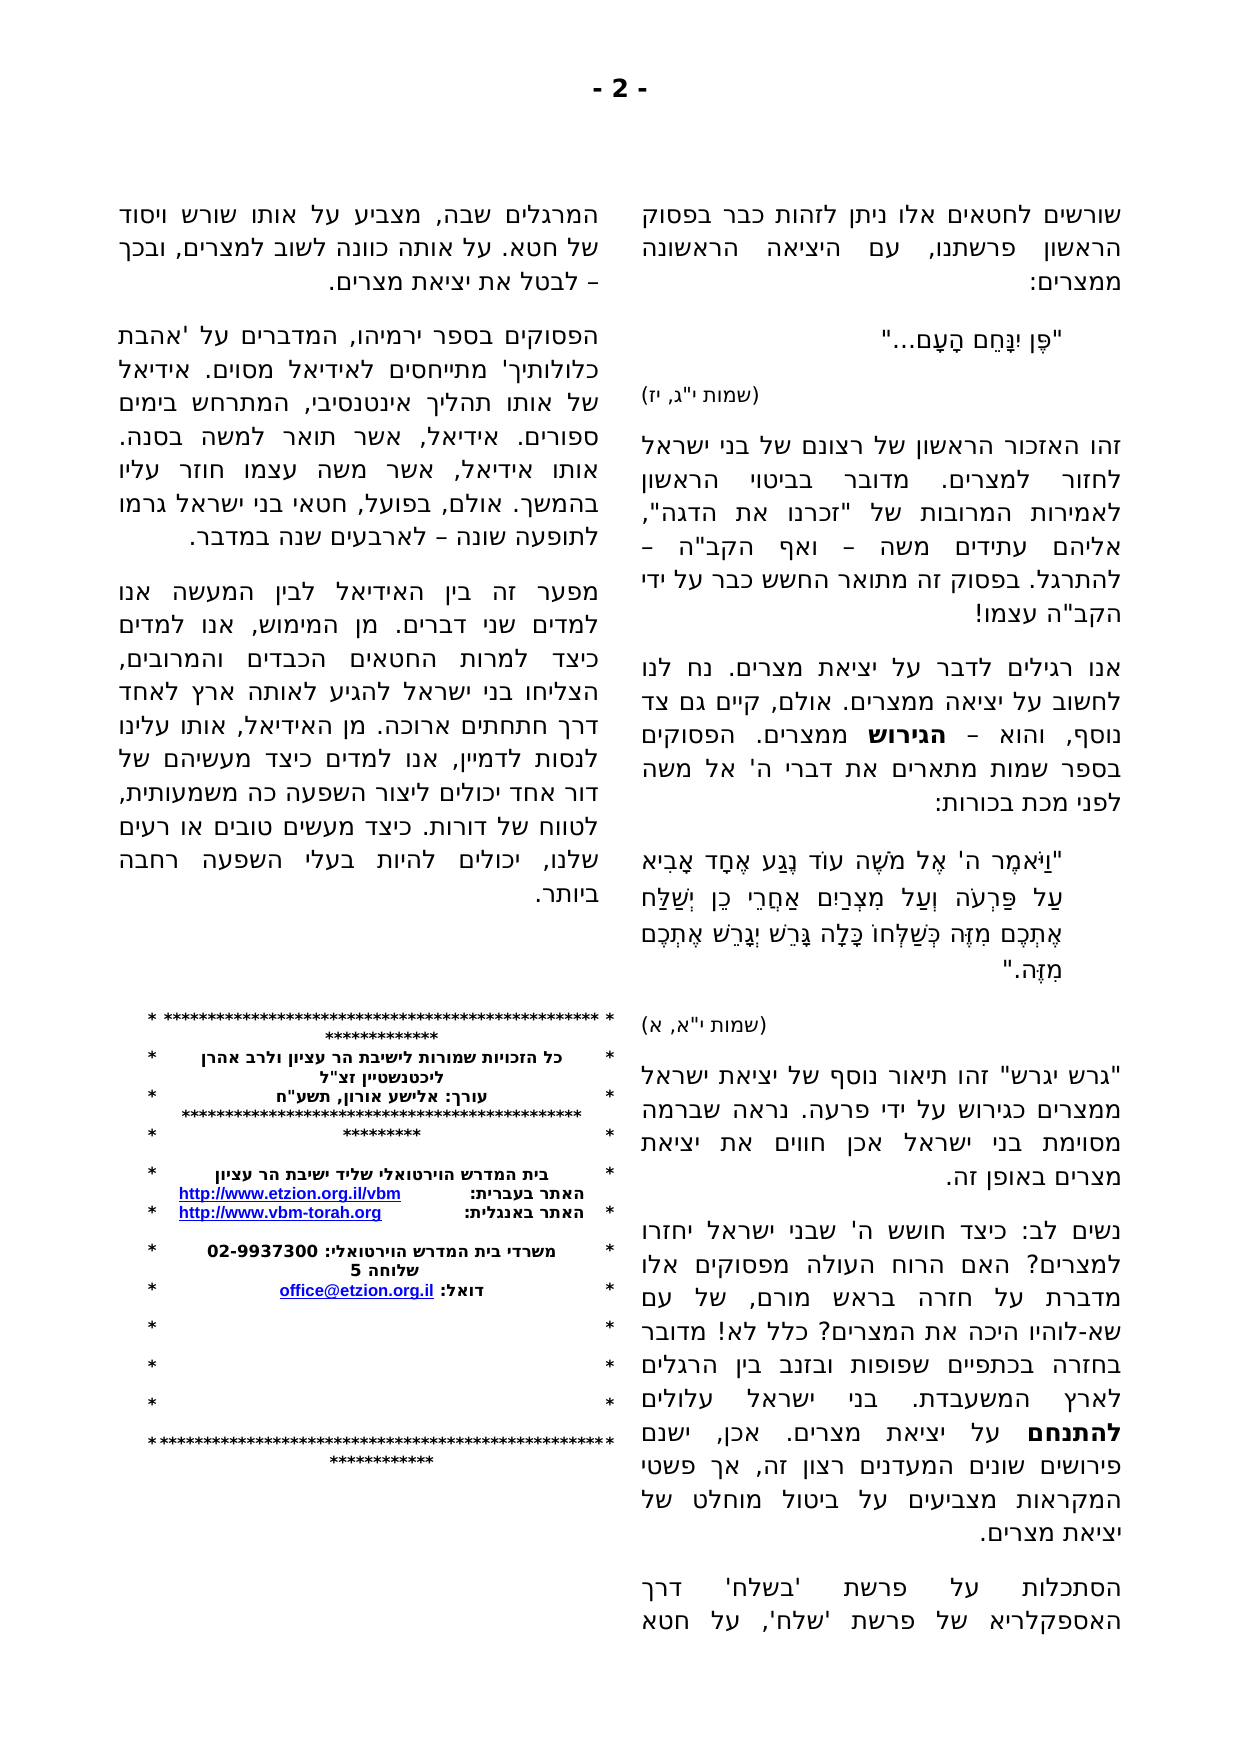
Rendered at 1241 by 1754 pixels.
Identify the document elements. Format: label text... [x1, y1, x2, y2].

table_cell * [596, 1434, 620, 1473]
text מפער זה בין האידיאל לבין המעשה אנו למדים שני דברים. מן המימוש, אנו למדים כיצד למרות החטאים הכבדים והמרובים, הצליחו בני ישראל להגיע לאותה ארץ לאחד דרך חתחתים ארוכה. מן האידיאל, אותו עלינו לנסות לדמיין, אנו למדים כיצד מעשיהם של דור אחד יכולים ליצור השפעה כה משמעותית, לטווח של דורות. כיצד מעשים טובים או רעים שלנו, יכולים להיות בעלי השפעה רחבה ביותר. [118, 577, 599, 908]
table_header * [138, 1010, 168, 1048]
text אנו רגילים לדבר על יציאת מצרים. נח לנו לחשוב על יציאה ממצרים. אולם, קיים גם צד נוסף, והוא – הגירוש ממצרים. הפסוקים בספר שמות מתארים את דברי ה' אל משה לפני מכת בכורות: [641, 653, 1122, 817]
table_cell *************************************************************** [168, 1434, 596, 1473]
text זהו האזכור הראשון של רצונם של בני ישראל לחזור למצרים. מדובר בביטוי הראשון לאמירות המרובות של "זכרנו את הדגה", אליהם עתידים משה – ואף הקב"ה – להתרגל. בפסוק זה מתואר החשש כבר על ידי הקב"ה עצמו! [641, 431, 1122, 628]
text "גרש יגרש" זהו תיאור נוסף של יציאת ישראל ממצרים כגירוש על ידי פרעה. נראה שברמה מסוימת בני ישראל אכן חווים את יציאת מצרים באופן זה. [641, 1062, 1122, 1191]
table_cell כל הזכויות שמורות לישיבת הר עציון ולרב אהרן ליכטנשטיין זצ"ל עורך: אלישע אורון, תשע"ח ******************************************************* בית המדרש הוירטואלי שליד ישיבת הר עציון האתר בעברית: http://www.etzion.org.il/vbm האתר באנגלית: http://www.vbm-torah.org משרדי בית המדרש הוירטואלי: 02-9937300 שלוחה 5 דואל: office@etzion.org.il [168, 1049, 596, 1434]
text הפסוקים בספר ירמיהו, המדברים על 'אהבת כלולותיך' מתייחסים לאידיאל מסוים. אידיאל של אותו תהליך אינטנסיבי, המתרחש בימים ספורים. אידיאל, אשר תואר למשה בסנה. אותו אידיאל, אשר משה עצמו חוזר עליו בהמשך. אולם, בפועל, חטאי בני ישראל גרמו לתופעה שונה – לארבעים שנה במדבר. [118, 321, 599, 552]
table_header *************************************************************** [168, 1010, 596, 1048]
text נשים לב: כיצד חושש ה' שבני ישראל יחזרו למצרים? האם הרוח העולה מפסוקים אלו מדברת על חזרה בראש מורם, של עם שא-לוהיו היכה את המצרים? כלל לא! מדובר בחזרה בכתפיים שפופות ובזנב בין הרגלים לארץ המשעבדת. בני ישראל עלולים להתנחם על יציאת מצרים. אכן, ישנם פירושים שונים המעדנים רצון זה, אך פשטי המקראות מצביעים על ביטול מוחלט של יציאת מצרים. [641, 1217, 1122, 1548]
text "פֶּן יִנָּחֵם הָעָם..." [641, 326, 1063, 355]
subtitle (שמות י"א, א) [641, 1013, 1122, 1037]
table_header * [596, 1010, 620, 1048]
text הסתכלות על פרשת 'בשלח' דרך האספקלריא של פרשת 'שלח', על חטא המרגלים שבה, מצביע על אותו שורש ויסוד של חטא. על אותה כוונה לשוב למצרים, ובכך – לבטל את יציאת מצרים. [118, 200, 599, 296]
text הסתכלות על פרשת 'בשלח' דרך האספקלריא של פרשת 'שלח', על חטא המרגלים שבה, מצביע על אותו שורש ויסוד של חטא. על אותה כוונה לשוב למצרים, ובכך – לבטל את יציאת מצרים. [641, 1573, 1122, 1636]
text שורשים לחטאים אלו ניתן לזהות כבר בפסוק הראשון פרשתנו, עם היציאה הראשונה ממצרים: [641, 200, 1122, 296]
subtitle (שמות י"ג, יז) [641, 383, 1122, 407]
table_cell * [138, 1434, 168, 1473]
table_cell * * * * * * * * * * [596, 1049, 620, 1434]
table_cell * * * * * * * * * * [138, 1049, 168, 1434]
text "וַיֹּאמֶר ה' אֶל מֹשֶׁה עוֹד נֶגַע אֶחָד אָבִיא עַל פַּרְעֹה וְעַל מִצְרַיִם אַחֲרֵי כֵן יְשַׁלַּח אֶתְכֶם מִזֶּה כְּשַׁלְּחוֹ כָּלָה גָּרֵשׁ יְגָרֵשׁ אֶתְכֶם מִזֶּה." [641, 846, 1063, 985]
